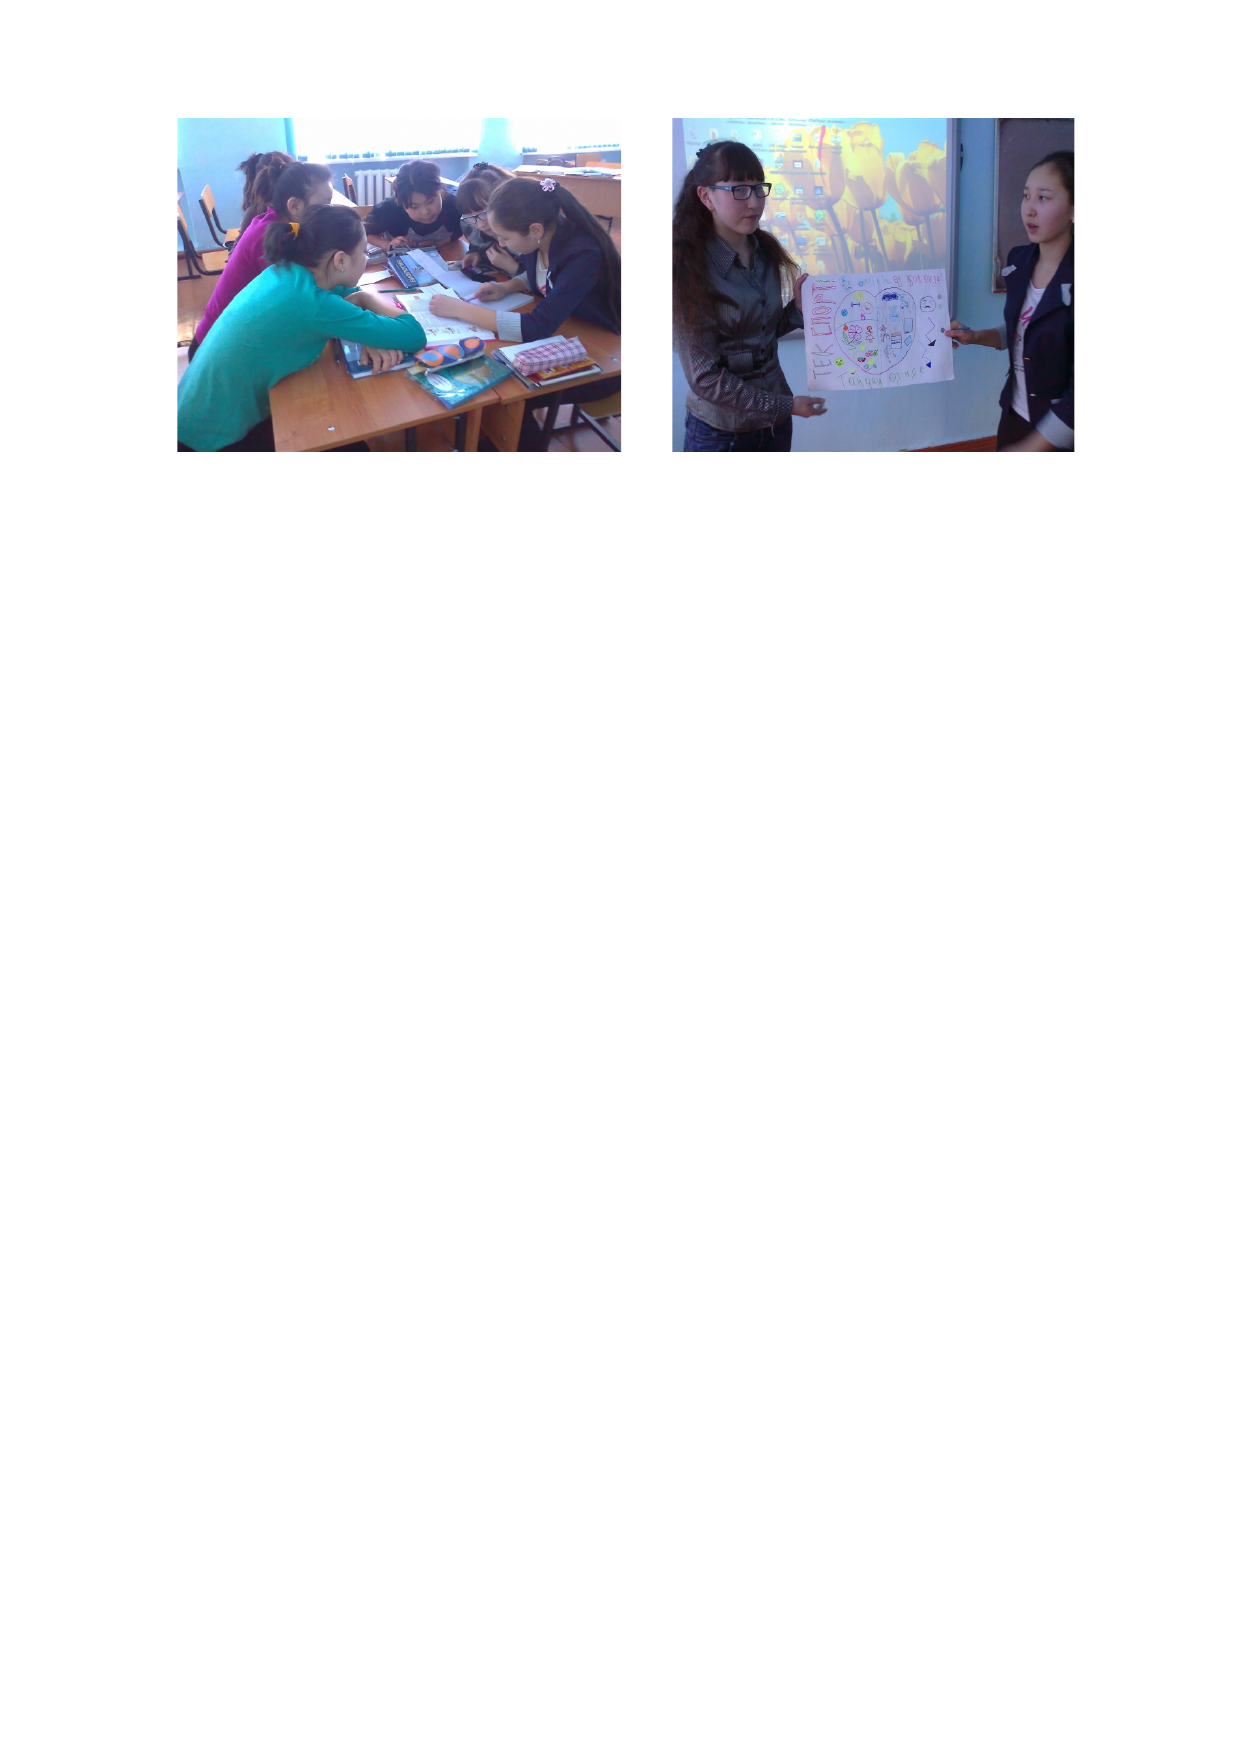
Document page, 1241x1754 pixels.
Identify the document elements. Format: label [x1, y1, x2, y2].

picture [672, 118, 1075, 452]
picture [177, 118, 622, 452]
